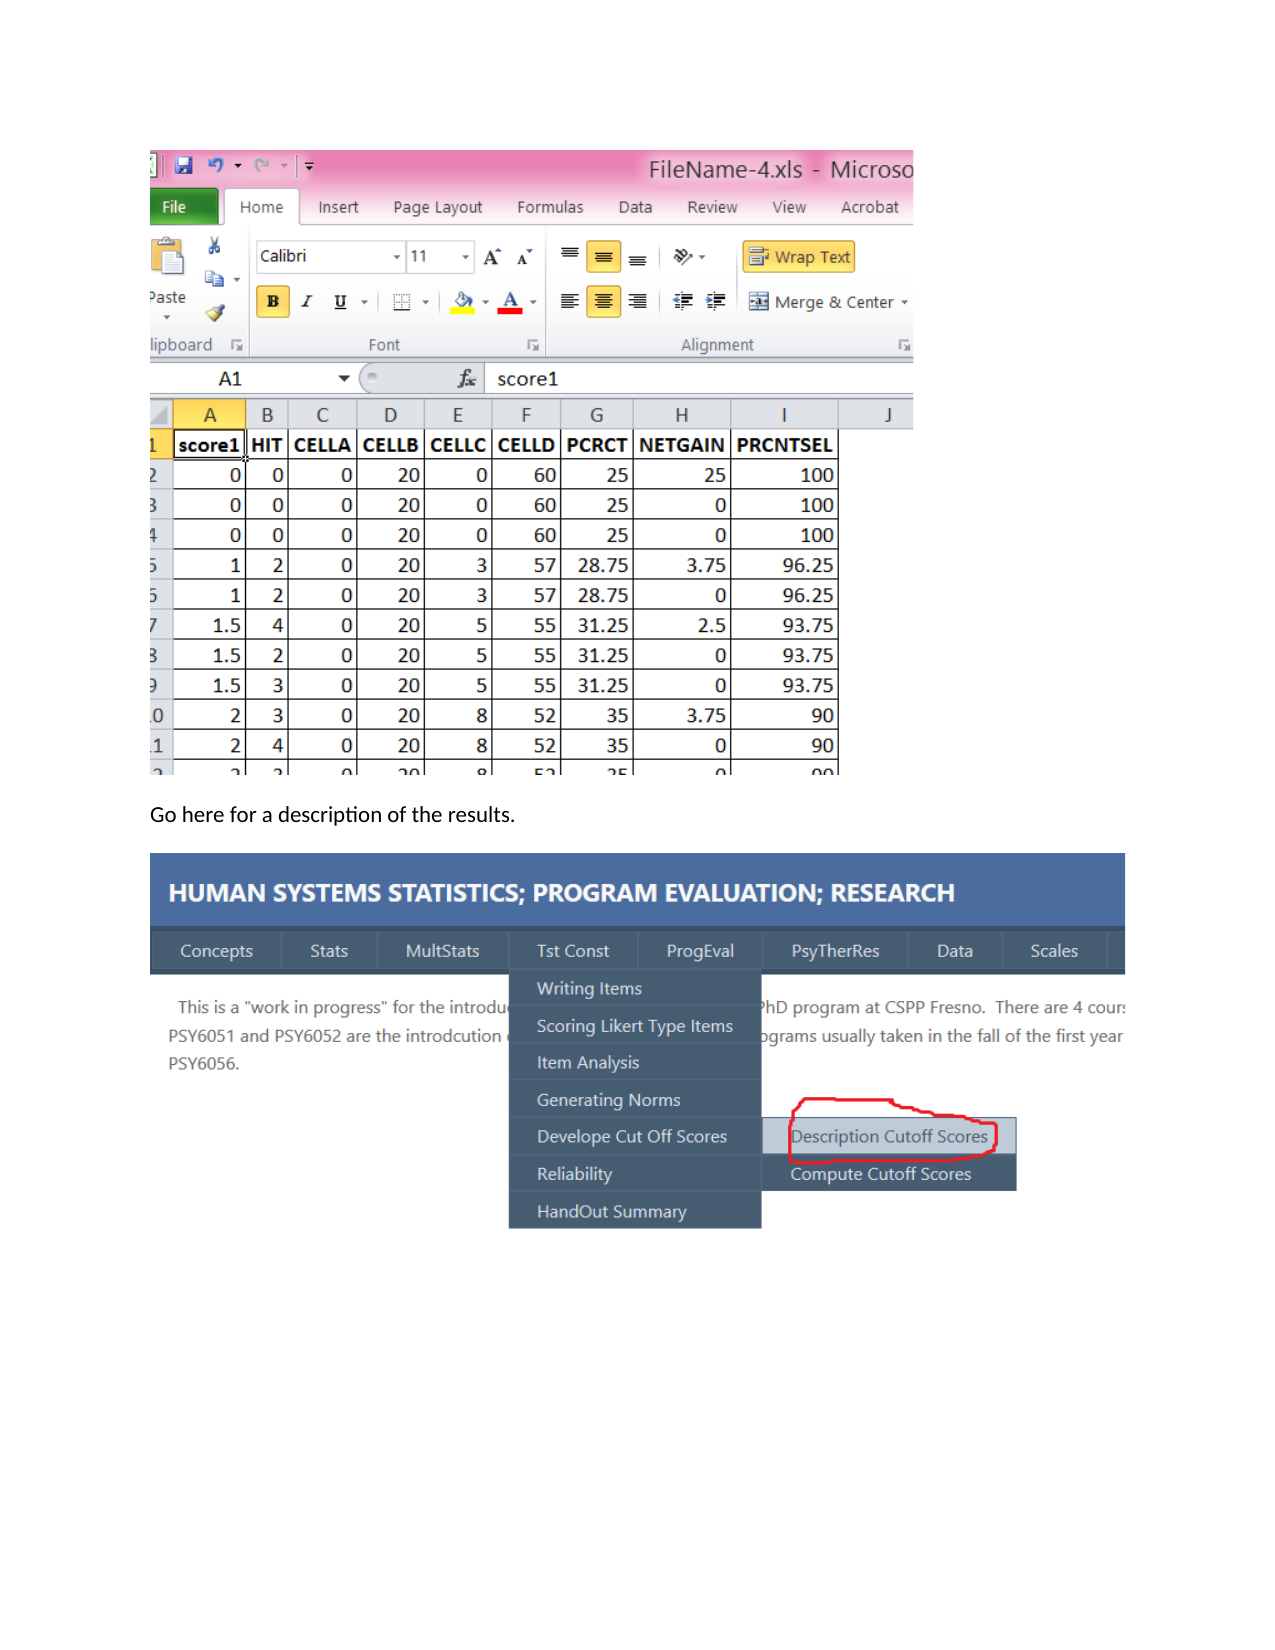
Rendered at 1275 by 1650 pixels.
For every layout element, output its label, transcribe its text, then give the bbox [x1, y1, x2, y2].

picture [150, 853, 1125, 1275]
picture [150, 150, 914, 775]
text Go here for a description of the results. [150, 800, 1125, 828]
